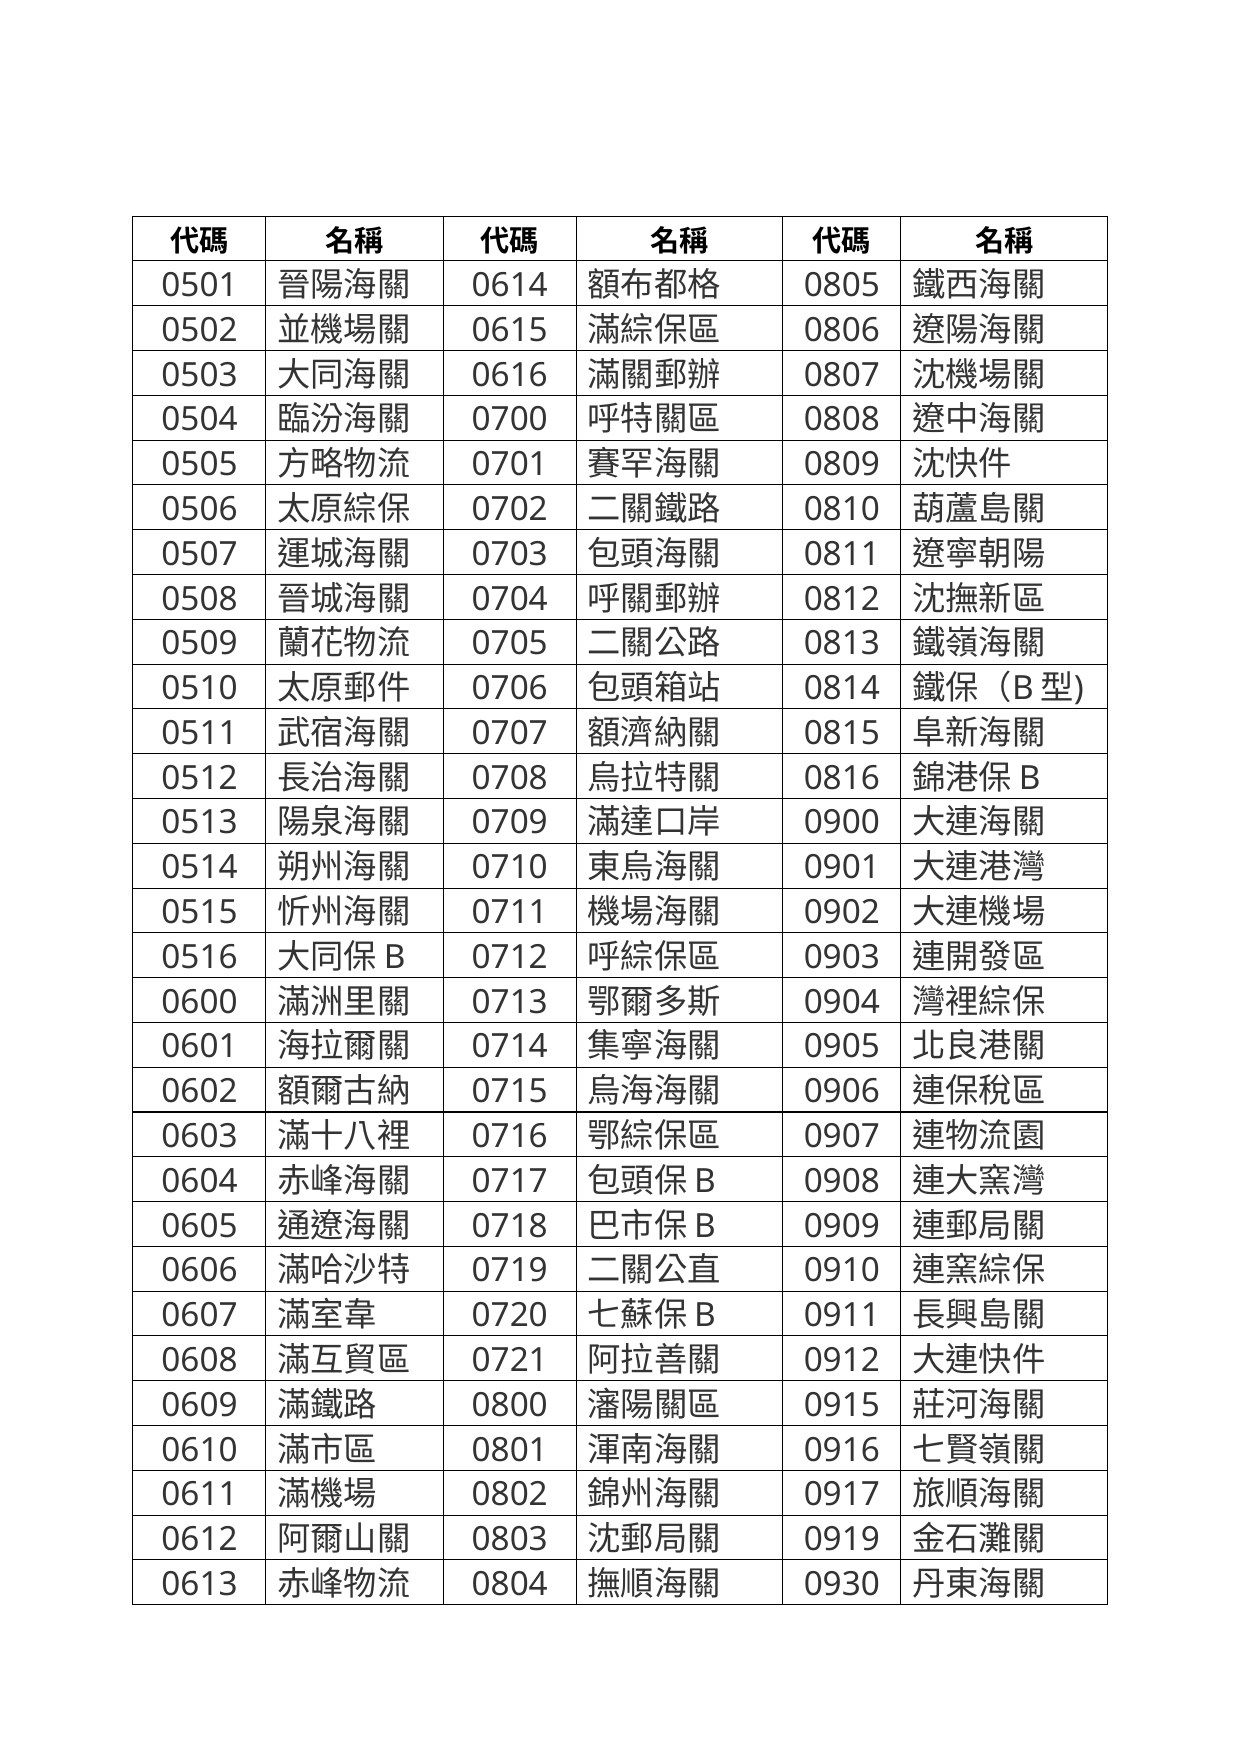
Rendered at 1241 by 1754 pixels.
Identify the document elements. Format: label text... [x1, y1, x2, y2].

table_cell 集寧海關 [577, 1023, 782, 1067]
table_cell 0602 [133, 1068, 265, 1111]
table_cell 長治海關 [266, 754, 443, 798]
table_cell 大同海關 [266, 351, 443, 395]
table_cell 遼寧朝陽 [901, 530, 1107, 574]
table_cell 0721 [444, 1336, 576, 1380]
table_cell 0809 [783, 441, 900, 484]
table_cell 0807 [783, 351, 900, 395]
table_cell 額爾古納 [266, 1068, 443, 1111]
table_cell 連開發區 [901, 933, 1107, 977]
table_cell 0607 [133, 1292, 265, 1335]
table_cell 葫蘆島關 [901, 485, 1107, 529]
table_cell 巴市保B [577, 1202, 782, 1246]
table_cell 二關公直 [577, 1247, 782, 1291]
table_cell 0704 [444, 575, 576, 619]
table_cell 0615 [444, 306, 576, 350]
table_cell 0804 [444, 1560, 576, 1604]
table_cell 運城海關 [266, 530, 443, 574]
table_cell 旅順海關 [901, 1471, 1107, 1514]
table_cell 0907 [783, 1113, 900, 1156]
table_cell 0510 [133, 665, 265, 708]
table_cell 0711 [444, 889, 576, 932]
table_cell 滿關郵辦 [577, 351, 782, 395]
table_cell 0716 [444, 1113, 576, 1156]
table_cell 0614 [444, 261, 576, 305]
table_cell 連大窯灣 [901, 1157, 1107, 1201]
table_cell 連窯綜保 [901, 1247, 1107, 1291]
table_cell 0705 [444, 620, 576, 663]
table_cell 滿達口岸 [577, 799, 782, 843]
table_cell 鄂爾多斯 [577, 978, 782, 1022]
table_cell 二關公路 [577, 620, 782, 663]
table_cell 呼特關區 [577, 396, 782, 439]
table_cell 0701 [444, 441, 576, 484]
table_cell 0513 [133, 799, 265, 843]
table_cell 呼關郵辦 [577, 575, 782, 619]
table_cell 0608 [133, 1336, 265, 1380]
table_cell 通遼海關 [266, 1202, 443, 1246]
table_cell 鐵西海關 [901, 261, 1107, 305]
table_cell 包頭箱站 [577, 665, 782, 708]
table_cell 0605 [133, 1202, 265, 1246]
table_cell 撫順海關 [577, 1560, 782, 1604]
table_cell 0917 [783, 1471, 900, 1514]
table_cell 呼綜保區 [577, 933, 782, 977]
table_cell 0902 [783, 889, 900, 932]
table_cell 0616 [444, 351, 576, 395]
table_cell 0710 [444, 844, 576, 887]
table_cell 滿互貿區 [266, 1336, 443, 1380]
table_cell 沈撫新區 [901, 575, 1107, 619]
table_header 名稱 [577, 217, 782, 260]
table_cell 0508 [133, 575, 265, 619]
table_cell 沈機場關 [901, 351, 1107, 395]
table_cell 0604 [133, 1157, 265, 1201]
table_cell 0719 [444, 1247, 576, 1291]
table_cell 0911 [783, 1292, 900, 1335]
table_cell 瀋陽關區 [577, 1381, 782, 1425]
table_cell 0502 [133, 306, 265, 350]
table_cell 大連快件 [901, 1336, 1107, 1380]
table_cell 0611 [133, 1471, 265, 1514]
table_cell 滿機場 [266, 1471, 443, 1514]
table_header 代碼 [133, 217, 265, 260]
table_cell 鐵保（B型) [901, 665, 1107, 708]
table_cell 太原綜保 [266, 485, 443, 529]
table_cell 0715 [444, 1068, 576, 1111]
table_cell 0816 [783, 754, 900, 798]
table_cell 0814 [783, 665, 900, 708]
table_cell 0512 [133, 754, 265, 798]
table_cell 0707 [444, 709, 576, 753]
table_cell 陽泉海關 [266, 799, 443, 843]
table_cell 0908 [783, 1157, 900, 1201]
table_cell 0912 [783, 1336, 900, 1380]
table_cell 東烏海關 [577, 844, 782, 887]
table_cell 0905 [783, 1023, 900, 1067]
table_cell 0808 [783, 396, 900, 439]
table_cell 0505 [133, 441, 265, 484]
table_cell 0613 [133, 1560, 265, 1604]
table_cell 額濟納關 [577, 709, 782, 753]
table_cell 包頭海關 [577, 530, 782, 574]
table_cell 忻州海關 [266, 889, 443, 932]
table_cell 0609 [133, 1381, 265, 1425]
table_cell 0800 [444, 1381, 576, 1425]
table_cell 北良港關 [901, 1023, 1107, 1067]
table_cell 灣裡綜保 [901, 978, 1107, 1022]
table_cell 0910 [783, 1247, 900, 1291]
table_cell 阜新海關 [901, 709, 1107, 753]
table_cell 0612 [133, 1516, 265, 1559]
table_cell 阿拉善關 [577, 1336, 782, 1380]
table_cell 0713 [444, 978, 576, 1022]
table_cell 阿爾山關 [266, 1516, 443, 1559]
table_cell 0702 [444, 485, 576, 529]
table_cell 0811 [783, 530, 900, 574]
table_cell 0906 [783, 1068, 900, 1111]
table_cell 丹東海關 [901, 1560, 1107, 1604]
table_cell 海拉爾關 [266, 1023, 443, 1067]
table_cell 錦州海關 [577, 1471, 782, 1514]
table_cell 賽罕海關 [577, 441, 782, 484]
table_cell 0700 [444, 396, 576, 439]
table_header 代碼 [444, 217, 576, 260]
table_cell 滿洲里關 [266, 978, 443, 1022]
table_cell 0717 [444, 1157, 576, 1201]
table_cell 0708 [444, 754, 576, 798]
table_cell 0930 [783, 1560, 900, 1604]
table_cell 0506 [133, 485, 265, 529]
table_cell 二關鐵路 [577, 485, 782, 529]
table_cell 0606 [133, 1247, 265, 1291]
table_cell 0802 [444, 1471, 576, 1514]
table_cell 滿鐵路 [266, 1381, 443, 1425]
table_header 名稱 [901, 217, 1107, 260]
table_cell 遼中海關 [901, 396, 1107, 439]
table_cell 滿哈沙特 [266, 1247, 443, 1291]
table_cell 烏海海關 [577, 1068, 782, 1111]
table_cell 七蘇保B [577, 1292, 782, 1335]
table_cell 0610 [133, 1426, 265, 1470]
table_cell 0514 [133, 844, 265, 887]
table_cell 0603 [133, 1113, 265, 1156]
table_cell 太原郵件 [266, 665, 443, 708]
table_cell 0714 [444, 1023, 576, 1067]
table_cell 七賢嶺關 [901, 1426, 1107, 1470]
table_cell 赤峰海關 [266, 1157, 443, 1201]
table_cell 0801 [444, 1426, 576, 1470]
table_cell 0810 [783, 485, 900, 529]
table_cell 0903 [783, 933, 900, 977]
table_cell 渾南海關 [577, 1426, 782, 1470]
table_cell 0703 [444, 530, 576, 574]
table_cell 莊河海關 [901, 1381, 1107, 1425]
table_cell 大同保B [266, 933, 443, 977]
table_cell 0709 [444, 799, 576, 843]
table_cell 0511 [133, 709, 265, 753]
table_cell 連郵局關 [901, 1202, 1107, 1246]
table_cell 0915 [783, 1381, 900, 1425]
table_cell 0909 [783, 1202, 900, 1246]
table_cell 0718 [444, 1202, 576, 1246]
table_cell 沈郵局關 [577, 1516, 782, 1559]
table_cell 蘭花物流 [266, 620, 443, 663]
table_header 名稱 [266, 217, 443, 260]
table_cell 0712 [444, 933, 576, 977]
table_cell 0515 [133, 889, 265, 932]
table_cell 鐵嶺海關 [901, 620, 1107, 663]
table_header 代碼 [783, 217, 900, 260]
table_cell 滿十八裡 [266, 1113, 443, 1156]
table_cell 0815 [783, 709, 900, 753]
table_cell 連保稅區 [901, 1068, 1107, 1111]
table_cell 晉陽海關 [266, 261, 443, 305]
table_cell 0901 [783, 844, 900, 887]
table_cell 臨汾海關 [266, 396, 443, 439]
table_cell 大連海關 [901, 799, 1107, 843]
table_cell 0600 [133, 978, 265, 1022]
table_cell 滿綜保區 [577, 306, 782, 350]
table_cell 方略物流 [266, 441, 443, 484]
table_cell 遼陽海關 [901, 306, 1107, 350]
table_cell 0812 [783, 575, 900, 619]
table_cell 沈快件 [901, 441, 1107, 484]
table_cell 錦港保B [901, 754, 1107, 798]
table_cell 金石灘關 [901, 1516, 1107, 1559]
table_cell 0601 [133, 1023, 265, 1067]
table_cell 大連港灣 [901, 844, 1107, 887]
table_cell 0507 [133, 530, 265, 574]
table_cell 0706 [444, 665, 576, 708]
table_cell 0501 [133, 261, 265, 305]
table_cell 並機場關 [266, 306, 443, 350]
table_cell 鄂綜保區 [577, 1113, 782, 1156]
table_cell 烏拉特關 [577, 754, 782, 798]
table_cell 滿室韋 [266, 1292, 443, 1335]
table_cell 滿市區 [266, 1426, 443, 1470]
table_cell 包頭保B [577, 1157, 782, 1201]
table_cell 赤峰物流 [266, 1560, 443, 1604]
table_cell 0904 [783, 978, 900, 1022]
table_cell 0919 [783, 1516, 900, 1559]
table_cell 0803 [444, 1516, 576, 1559]
table_cell 晉城海關 [266, 575, 443, 619]
table_cell 連物流園 [901, 1113, 1107, 1156]
table_cell 0916 [783, 1426, 900, 1470]
table_cell 0813 [783, 620, 900, 663]
table_cell 0806 [783, 306, 900, 350]
table_cell 武宿海關 [266, 709, 443, 753]
table_cell 0805 [783, 261, 900, 305]
table_cell 0509 [133, 620, 265, 663]
table_cell 長興島關 [901, 1292, 1107, 1335]
table_cell 大連機場 [901, 889, 1107, 932]
table_cell 0900 [783, 799, 900, 843]
table_cell 0516 [133, 933, 265, 977]
table_cell 朔州海關 [266, 844, 443, 887]
table_cell 機場海關 [577, 889, 782, 932]
table_cell 額布都格 [577, 261, 782, 305]
table_cell 0503 [133, 351, 265, 395]
table_cell 0720 [444, 1292, 576, 1335]
table_cell 0504 [133, 396, 265, 439]
